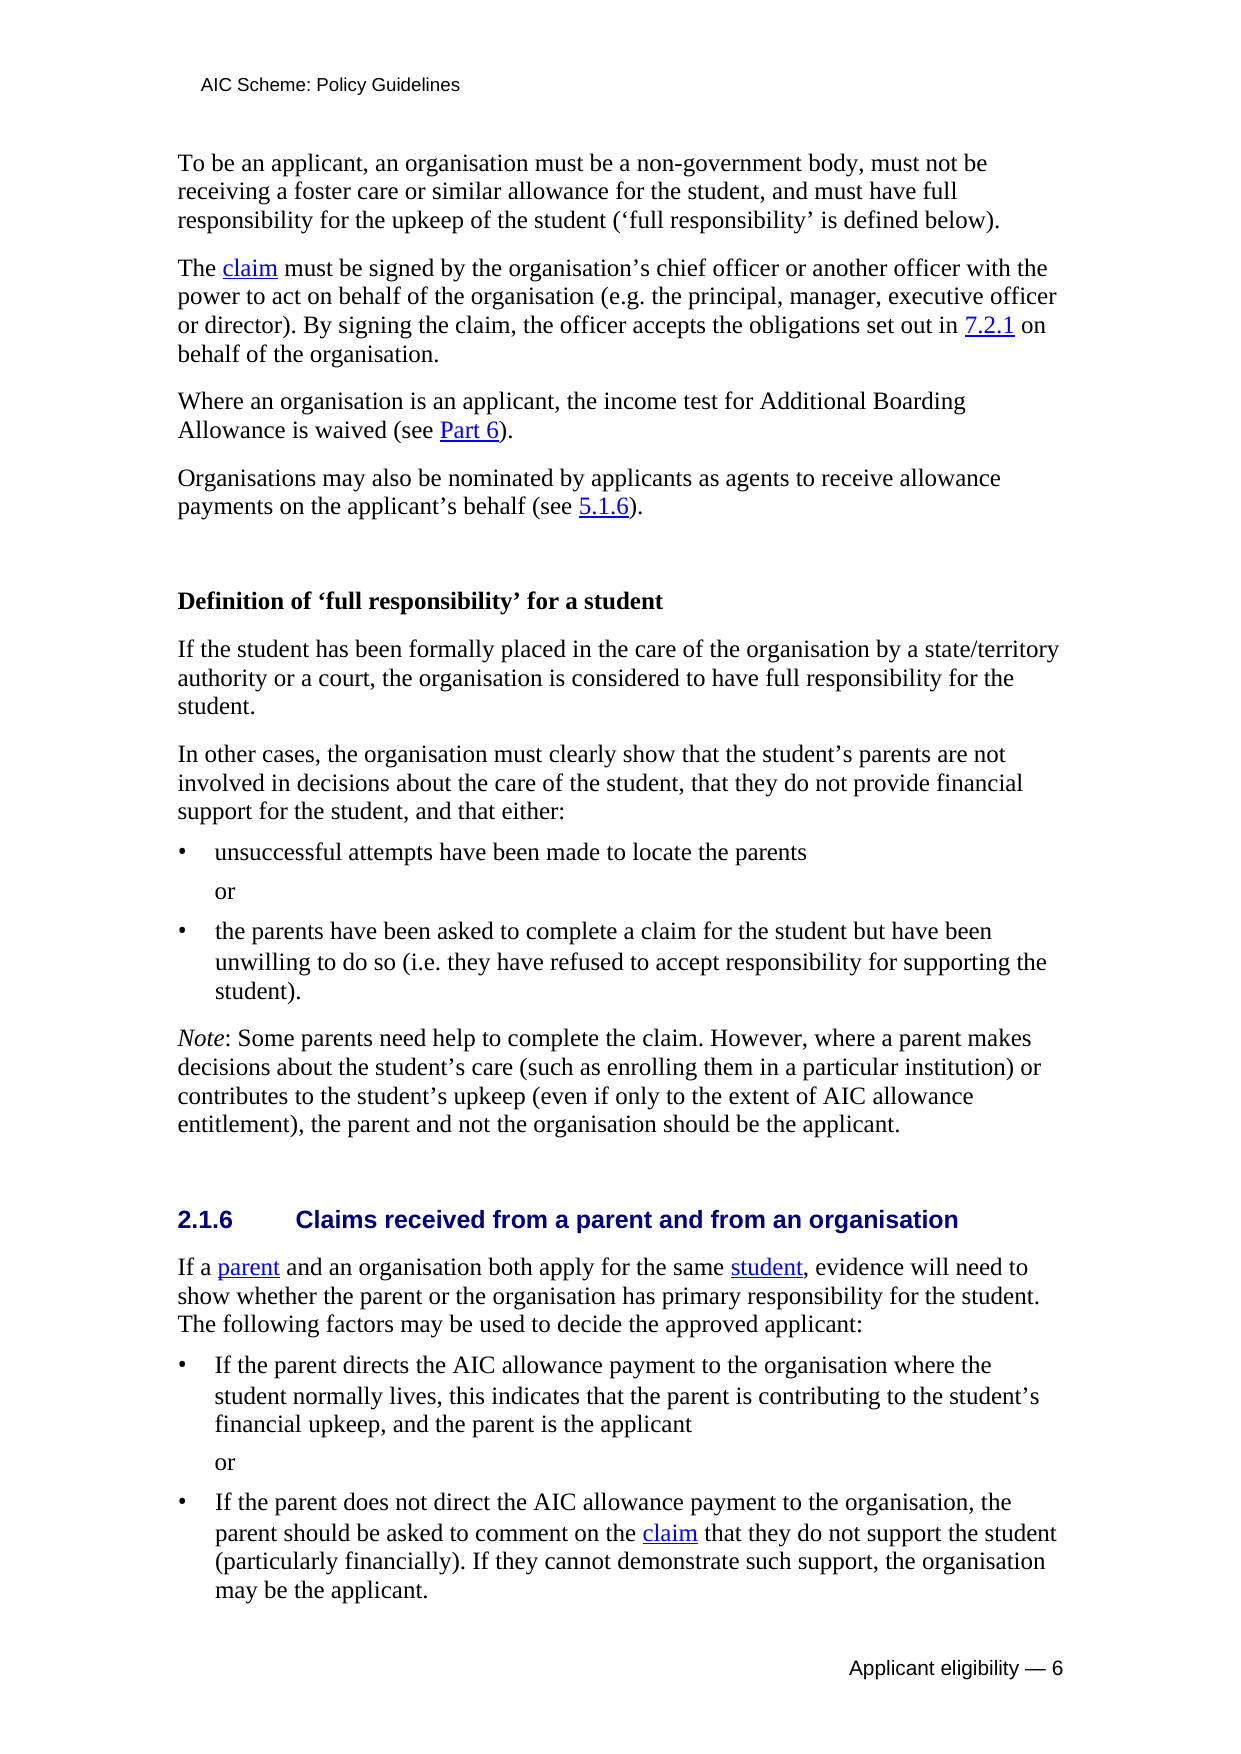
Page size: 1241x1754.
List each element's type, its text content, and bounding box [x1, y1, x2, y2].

text or [214, 876, 1063, 905]
subtitle Definition of ‘full responsibility’ for a student [177, 586, 1063, 615]
subtitle 2.1.6 Claims received from a parent and from an organation [177, 1204, 1063, 1233]
text If the parent directs the AIC allowance payment to the organation where the student normally lives, th indicates that the parent contributing to the student’s financial upkeep, and the parent the applicant [177, 1347, 1063, 1438]
text The claim must be signed by the organation’s chief officer or another officer with the power to act on behalf of the organation (e.g. the principal manager executive officer or director). By signing the claim the officer accepts the obligations set out in 7.2.1 on behalf of the organation. [177, 253, 1063, 368]
text Organations may also be nominated by applicants as agents to receive allowance payments on the applicant’s behalf (see 5.1.6). [177, 463, 1063, 520]
text If a parent and an organation both apply for the same student, evidence will need to show whether the parent or the organation has primary responsibility for the student. The following factors may be used to decide the approved applicant: [177, 1252, 1063, 1338]
text the parents have been asked to complete a claim for the student but have been unwilling to do so (i.e. they have refused to accept responsibility for supporting the student). [177, 913, 1063, 1004]
text Where an organation an applicant the income test for Additional Boarding Allowance waived (see Part 6). [177, 386, 1063, 444]
text In other cases, the organation must clearly show that the student’s parents are not involved in decions about the care of the student, that they do not provide financial support for the student, and that either: [177, 739, 1063, 825]
text Note: Some parents need help to complete the claim. However, where a parent makes decions about the student’s care (such as enrolling them in a particular institution) or contributes to the student’s upkeep (even if only to the extent of AIC allowance entitlement), the parent and not the organation should be the applicant. [177, 1023, 1063, 1138]
text If the student has been formally placed in the care of the organation by a state/territory authority or a court, the organation considered to have full responsibility for the student. [177, 634, 1063, 720]
list or [177, 1447, 1063, 1475]
text To be an applicant, an organation must be a non-government body, must not be receiving a foster care or similar allowance for the student, and must have full responsibility for the upkeep of the student (‘full responsibility’ defined below). [177, 148, 1063, 234]
text unsuccessful attempts have been made to locate the parents [177, 833, 1063, 868]
text If the parent does not direct the AIC allowance payment to the organation, the parent should be asked to comment on the claim that they do not support the student (particularly financially). If they cannot demonstrate such support, the organation may be the applicant. [177, 1484, 1063, 1604]
